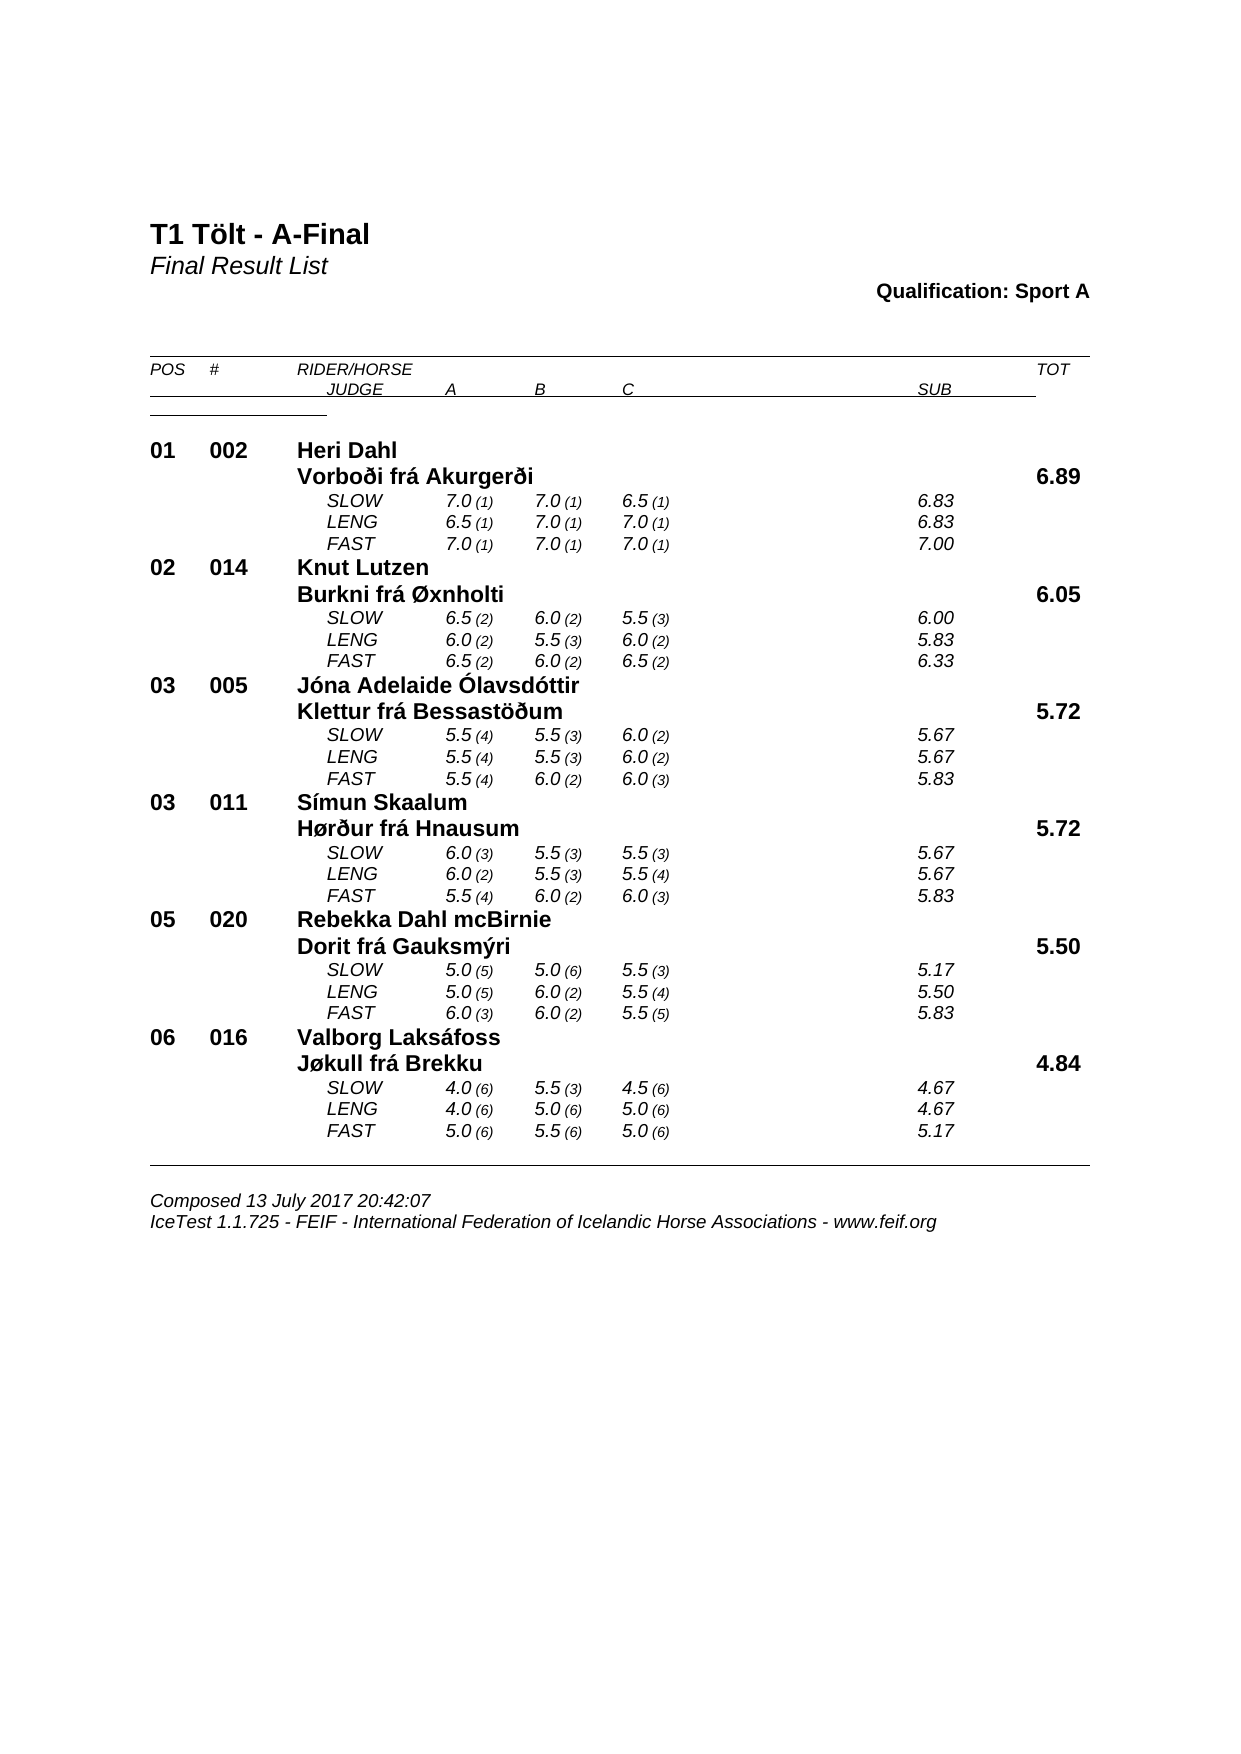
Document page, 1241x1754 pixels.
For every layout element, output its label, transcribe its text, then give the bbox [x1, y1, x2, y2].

text Final Result List [150, 251, 1090, 279]
text LENG 5.0 (5) 6.0 (2) 5.5 (4) 5.50 [150, 981, 1090, 1002]
text Jøkull frá Brekku 4.84 [150, 1050, 1090, 1076]
text Qualification: Sport A [150, 279, 1090, 303]
text 02 014 Knut Lutzen [150, 554, 1090, 581]
text 03 005 Jóna Adelaide Ólavsdóttir [150, 672, 1090, 698]
text SLOW 4.0 (6) 5.5 (3) 4.5 (6) 4.67 [150, 1076, 1090, 1098]
text FAST 6.0 (3) 6.0 (2) 5.5 (5) 5.83 [150, 1002, 1090, 1024]
text Klettur frá Bessastöðum 5.72 [150, 698, 1090, 724]
text SLOW 5.5 (4) 5.5 (3) 6.0 (2) 5.67 [150, 724, 1090, 746]
text LENG 6.5 (1) 7.0 (1) 7.0 (1) 6.83 [150, 511, 1090, 533]
text Hørður frá Hnausum 5.72 [150, 815, 1090, 842]
text FAST 6.5 (2) 6.0 (2) 6.5 (2) 6.33 [150, 650, 1090, 672]
text POS # RIDER/HORSE TOT [150, 360, 1090, 379]
text 01 002 Heri Dahl [150, 437, 1090, 463]
text FAST 7.0 (1) 7.0 (1) 7.0 (1) 7.00 [150, 533, 1090, 554]
text SLOW 5.0 (5) 5.0 (6) 5.5 (3) 5.17 [150, 959, 1090, 981]
text 03 011 Símun Skaalum [150, 789, 1090, 815]
text FAST 5.0 (6) 5.5 (6) 5.0 (6) 5.17 [150, 1119, 1090, 1141]
text Vorboði frá Akurgerði 6.89 [150, 463, 1090, 489]
text IceTest 1.1.725 - FEIF - International Federation of Icelandic Horse Associations - www.feif.org [150, 1211, 1090, 1233]
text SLOW 6.0 (3) 5.5 (3) 5.5 (3) 5.67 [150, 842, 1090, 863]
text FAST 5.5 (4) 6.0 (2) 6.0 (3) 5.83 [150, 885, 1090, 906]
text Burkni frá Øxnholti 6.05 [150, 581, 1090, 607]
text Composed 13 July 2017 20:42:07 [150, 1189, 1090, 1211]
text JUDGE A B C SUB [150, 379, 1090, 418]
text 05 020 Rebekka Dahl mcBirnie [150, 906, 1090, 933]
text LENG 4.0 (6) 5.0 (6) 5.0 (6) 4.67 [150, 1098, 1090, 1119]
text SLOW 6.5 (2) 6.0 (2) 5.5 (3) 6.00 [150, 607, 1090, 628]
text LENG 5.5 (4) 5.5 (3) 6.0 (2) 5.67 [150, 746, 1090, 767]
text 06 016 Valborg Laksáfoss [150, 1024, 1090, 1050]
text Dorit frá Gauksmýri 5.50 [150, 933, 1090, 959]
text FAST 5.5 (4) 6.0 (2) 6.0 (3) 5.83 [150, 767, 1090, 789]
text SLOW 7.0 (1) 7.0 (1) 6.5 (1) 6.83 [150, 489, 1090, 511]
text T1 Tölt - A-Final [150, 217, 1090, 251]
text LENG 6.0 (2) 5.5 (3) 6.0 (2) 5.83 [150, 628, 1090, 650]
text LENG 6.0 (2) 5.5 (3) 5.5 (4) 5.67 [150, 863, 1090, 885]
